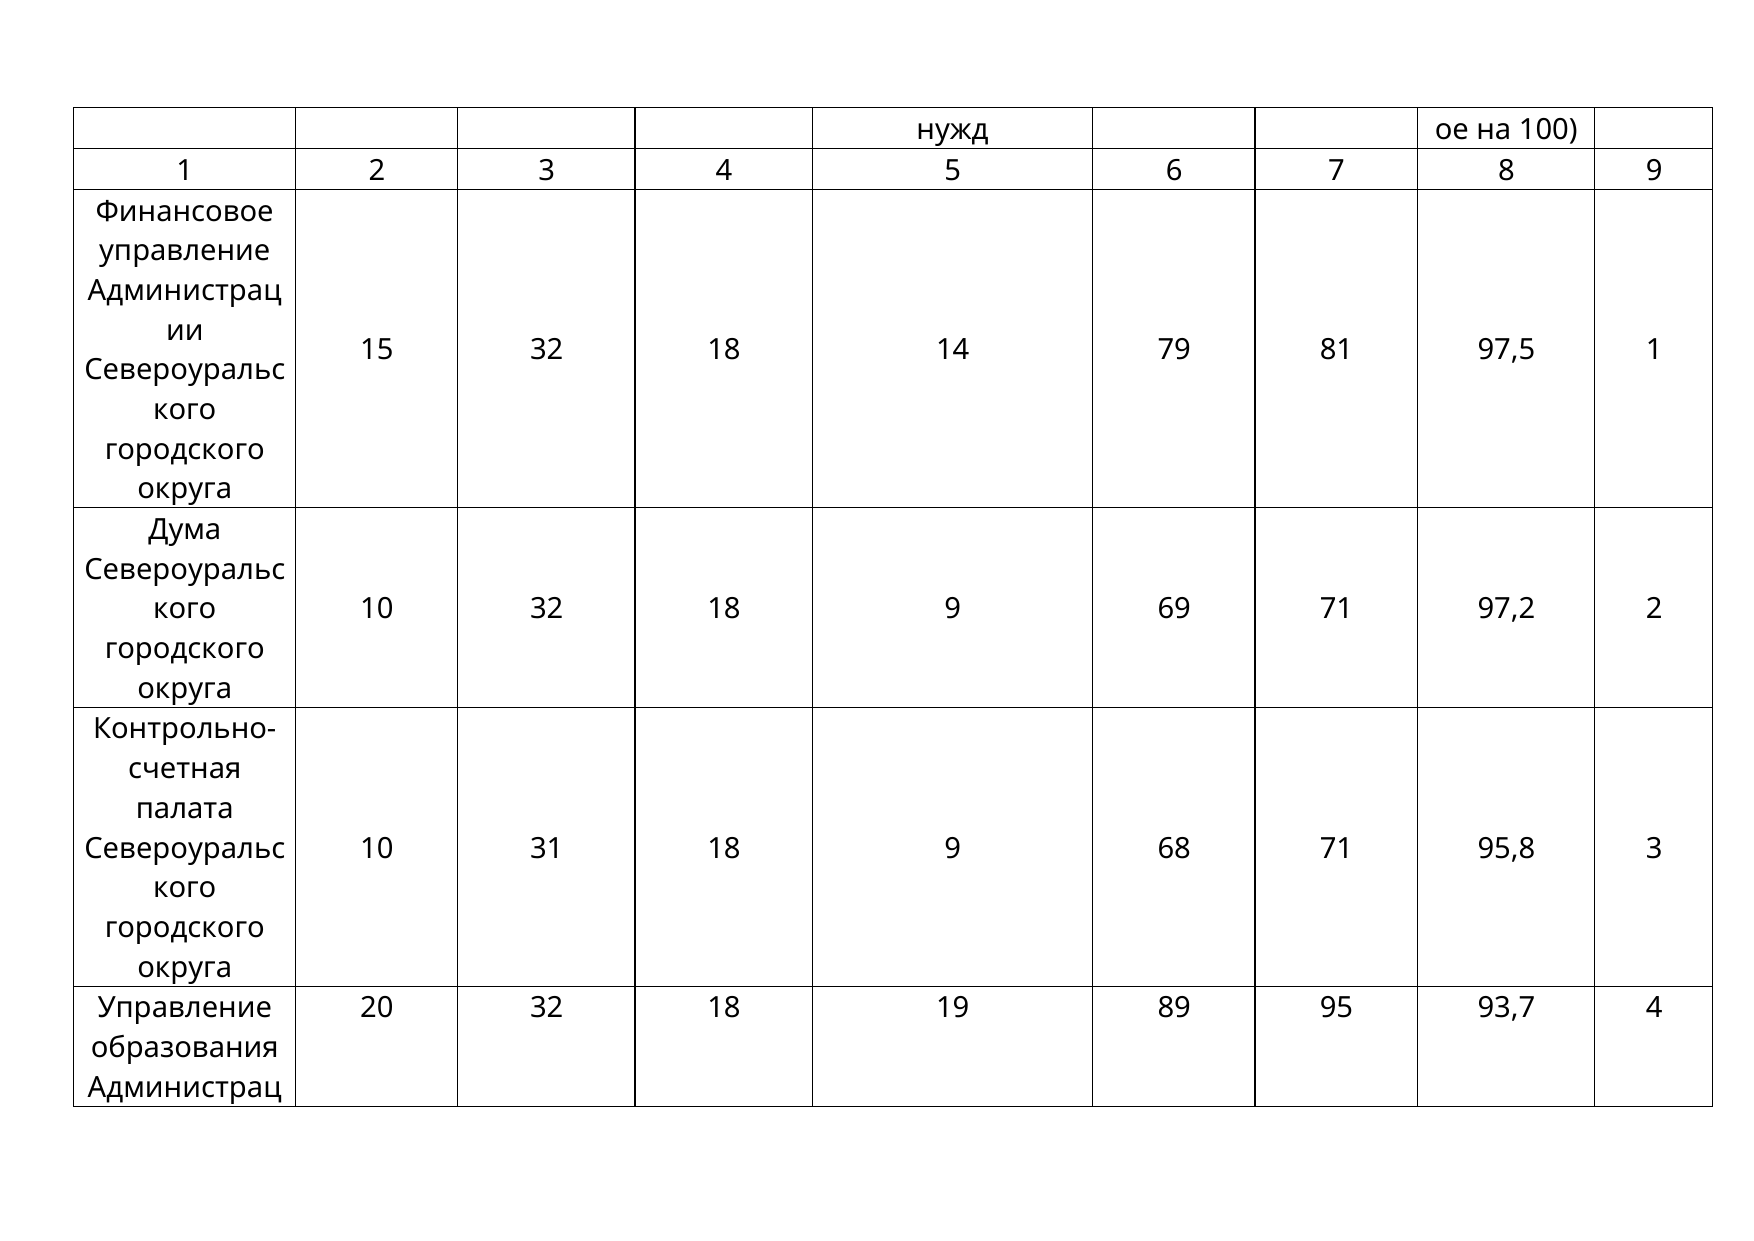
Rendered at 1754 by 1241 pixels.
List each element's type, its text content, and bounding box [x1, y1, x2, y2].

table_cell 2 [296, 149, 457, 189]
table_cell 32 [458, 508, 634, 707]
table_cell 32 [458, 987, 634, 1106]
table_cell 18 [636, 508, 812, 707]
table_cell 81 [1256, 190, 1417, 507]
table_cell 2 [1595, 508, 1712, 707]
table_cell 69 [1093, 508, 1254, 707]
table_cell 71 [1256, 708, 1417, 986]
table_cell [458, 108, 634, 148]
table_cell 5 [813, 149, 1092, 189]
table_cell 10 [296, 708, 457, 986]
table_cell 9 [1595, 149, 1712, 189]
table_cell 3 [1595, 708, 1712, 986]
table_cell Контрольно-счетная палата Североуральского городского округа [74, 708, 295, 986]
table_cell 97,2 [1418, 508, 1594, 707]
table_cell 97,5 [1418, 190, 1594, 507]
table_cell 79 [1093, 190, 1254, 507]
table_cell 18 [636, 987, 812, 1106]
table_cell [296, 108, 457, 148]
table_cell 10 [296, 508, 457, 707]
table_cell 7 [1256, 149, 1417, 189]
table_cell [74, 987, 295, 1106]
table_cell 4 [1595, 987, 1712, 1106]
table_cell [636, 108, 812, 148]
table_cell 4 [636, 149, 812, 189]
table_cell 89 [1093, 987, 1254, 1106]
table_cell 31 [458, 708, 634, 986]
table_cell 93,7 [1418, 987, 1594, 1106]
table_cell 18 [636, 708, 812, 986]
table_cell 3 [458, 149, 634, 189]
table_cell 32 [458, 190, 634, 507]
table_cell 8 [1418, 149, 1594, 189]
table_cell Дума Североуральского городского округа [74, 508, 295, 707]
table_cell 20 [296, 987, 457, 1106]
table_cell 71 [1256, 508, 1417, 707]
table_cell 9 [813, 508, 1092, 707]
table_cell 1 [1595, 190, 1712, 507]
table_cell 95 [1256, 987, 1417, 1106]
table_cell Финансовое управление Администрации Североуральского городского округа [74, 190, 295, 507]
table_cell 68 [1093, 708, 1254, 986]
table_cell 14 [813, 190, 1092, 507]
table_cell 1 [74, 149, 295, 189]
table_cell 9 [813, 708, 1092, 986]
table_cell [813, 108, 1092, 148]
table_cell 15 [296, 190, 457, 507]
table_cell 19 [813, 987, 1092, 1106]
table_cell 6 [1093, 149, 1254, 189]
table_cell 18 [636, 190, 812, 507]
table_cell 95,8 [1418, 708, 1594, 986]
